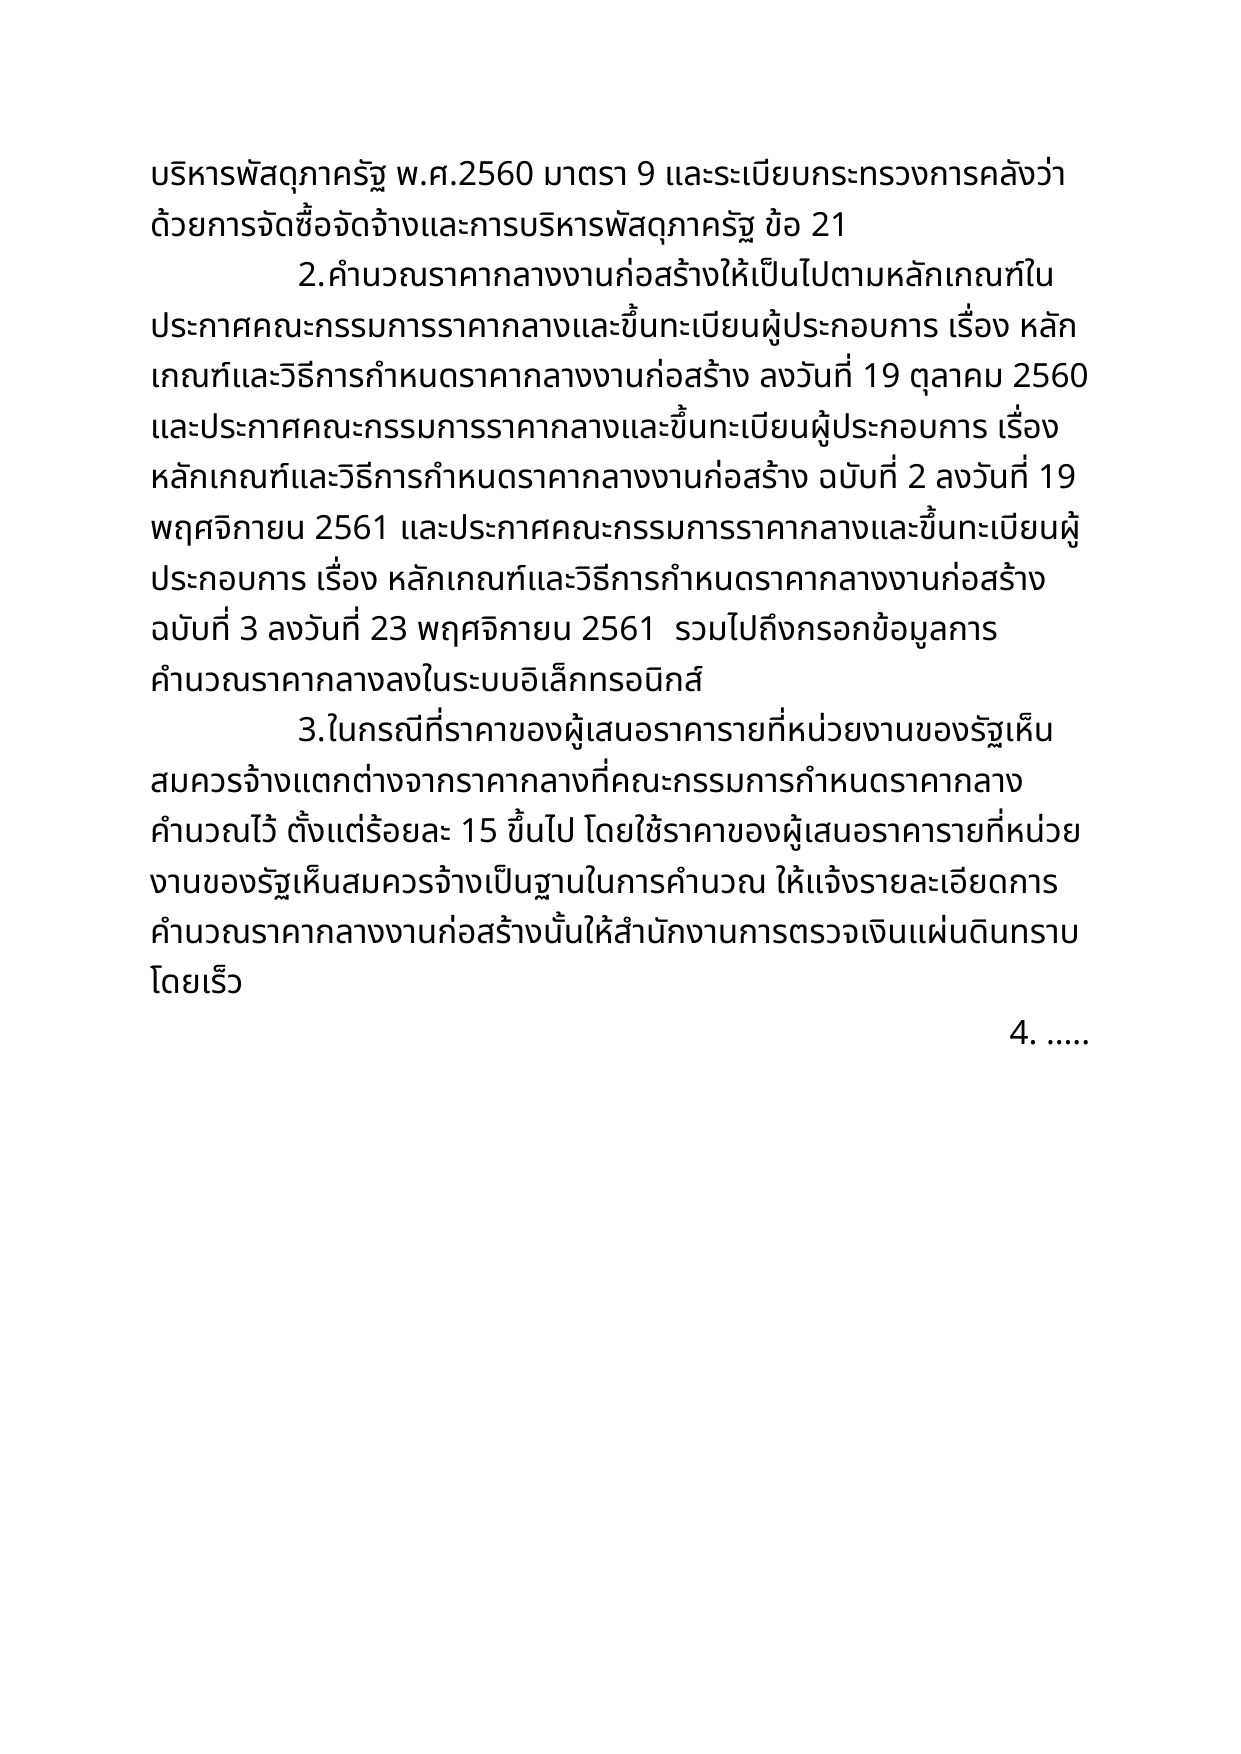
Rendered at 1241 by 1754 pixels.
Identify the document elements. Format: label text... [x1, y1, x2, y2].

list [150, 150, 1090, 251]
list คำนวณราคากลางงานก่อสร้างให้เป็นไปตามหลักเกณฑ์ในประกาศคณะกรรมการราคากลางและขึ้นทะเบียนผู้ประกอบการ เรื่อง หลักเกณฑ์และวิธีการกำหนดราคากลางงานก่อสร้าง ลงวันที่ 19 ตุลาคม 2560 และประกาศคณะกรรมการราคากลางและขึ้นทะเบียนผู้ประกอบการ เรื่อง หลักเกณฑ์และวิธีการกำหนดราคากลางงานก่อสร้าง ฉบับที่ 2 ลงวันที่ 19 พฤศจิกายน 2561 และประกาศคณะกรรมการราคากลางและขึ้นทะเบียนผู้ประกอบการ เรื่อง หลักเกณฑ์และวิธีการกำหนดราคากลางงานก่อสร้าง ฉบับที่ 3 ลงวันที่ 23 พฤศจิกายน 2561 รวมไปถึงกรอกข้อมูลการคำนวณราคากลางลงในระบบอิเล็กทรอนิกส์ [150, 251, 1090, 706]
list ในกรณีที่ราคาของผู้เสนอราคารายที่หน่วยงานของรัฐเห็นสมควรจ้างแตกต่างจากราคากลางที่คณะกรรมการกำหนดราคากลางคำนวณไว้ ตั้งแต่ร้อยละ 15 ขึ้นไป โดยใช้ราคาของผู้เสนอราคารายที่หน่วยงานของรัฐเห็นสมควรจ้างเป็นฐานในการคำนวณ ให้แจ้งรายละเอียดการคำนวณราคากลางงานก่อสร้างนั้นให้สำนักงานการตรวจเงินแผ่นดินทราบโดยเร็ว [150, 706, 1090, 1009]
text 4. ….. [150, 1009, 1090, 1054]
